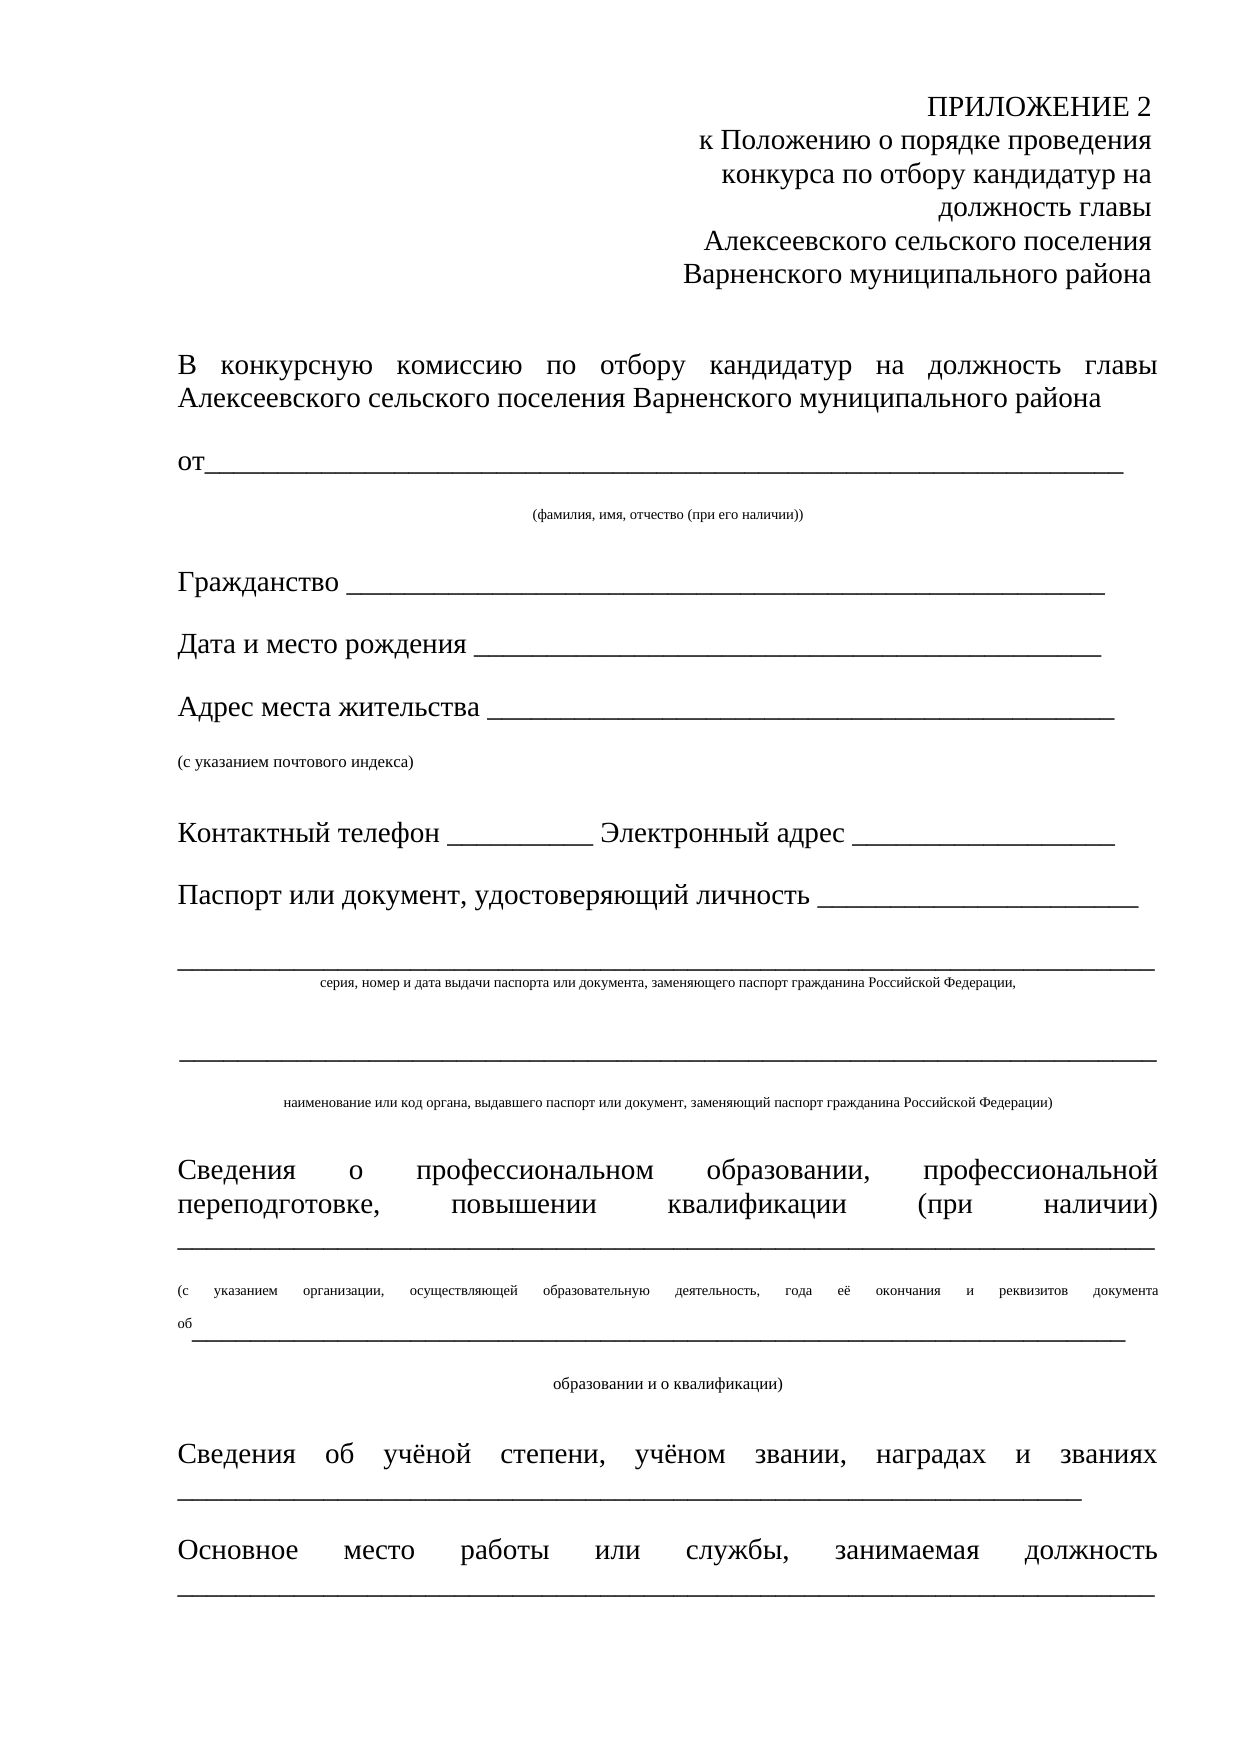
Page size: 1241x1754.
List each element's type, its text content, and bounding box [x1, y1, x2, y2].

text ПРИЛОЖЕНИЕ 2 [591, 89, 1152, 122]
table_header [166, 290, 1170, 1629]
text к Положению о порядке проведения [591, 122, 1152, 156]
text конкурса по отбору кандидатур на должность главы [591, 156, 1152, 223]
text Алексеевского сельского поселения Варненского муниципального района [591, 223, 1152, 290]
